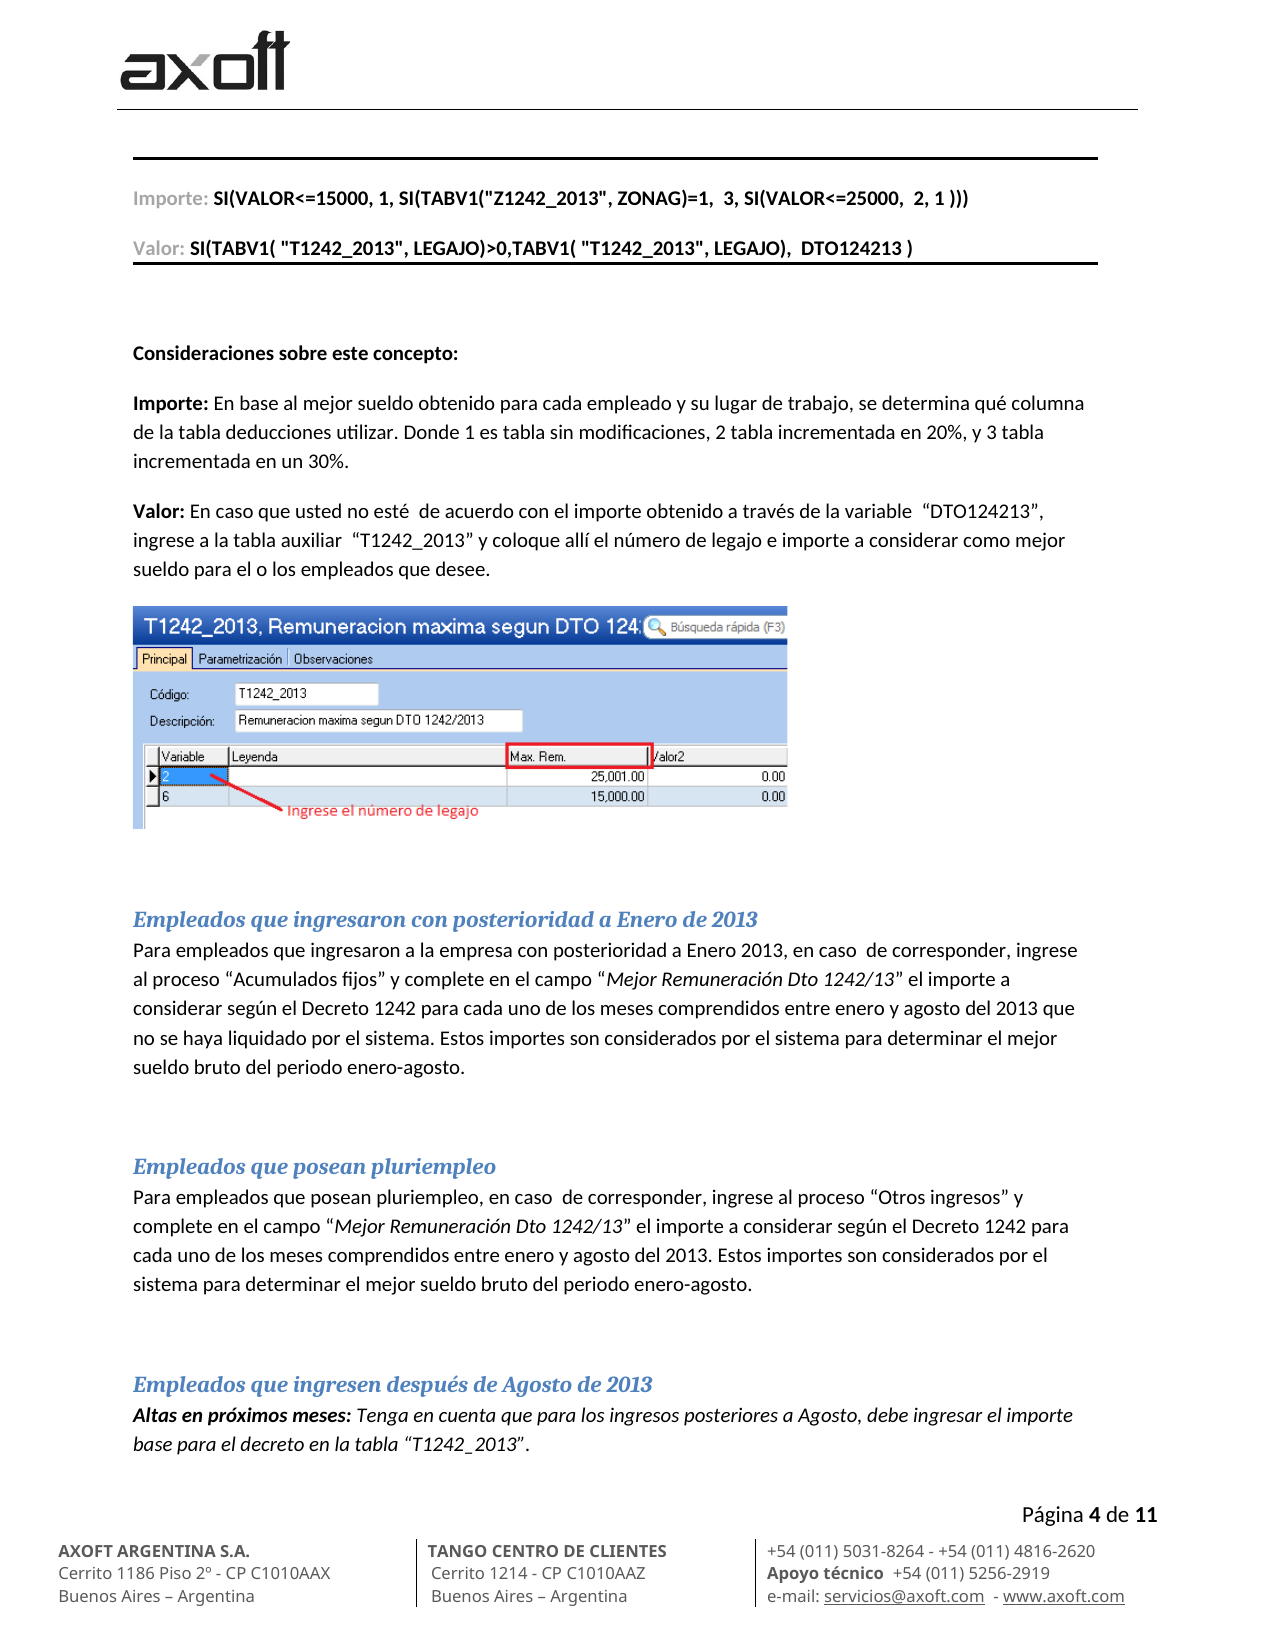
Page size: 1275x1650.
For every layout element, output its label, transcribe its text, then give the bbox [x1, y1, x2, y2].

subtitle Empleados que ingresaron con posterioridad a Enero de 2013 [133, 907, 1098, 933]
text Importe: SI(VALOR<=15000, 1, SI(TABV1("Z1242_2013", ZONAG)=1, 3, SI(VALOR<=25000, 2, 1 ))) [133, 185, 1098, 210]
subtitle Empleados que ingresen después de Agosto de 2013 [133, 1372, 1098, 1398]
text Altas en próximos meses: Tenga en cuenta que para los ingresos posteriores a Agosto, debe ingresar el importe base para el decreto en la tabla “T1242_2013”. [133, 1402, 1098, 1456]
text Consideraciones sobre este concepto: [133, 340, 1098, 365]
text Para empleados que ingresaron a la empresa con posterioridad a Enero 2013, en caso de corresponder, ingrese al proceso “Acumulados fijos” y complete en el campo “Mejor Remuneración Dto 1242/13” el importe a considerar según el Decreto 1242 para cada uno de los meses comprendidos entre enero y agosto del 2013 que no se haya liquidado por el sistema. Estos importes son considerados por el sistema para determinar el mejor sueldo bruto del periodo enero-agosto. [133, 937, 1098, 1079]
text Importe: En base al mejor sueldo obtenido para cada empleado y su lugar de trabajo, se determina qué columna de la tabla deducciones utilizar. Donde 1 es tabla sin modificaciones, 2 tabla incrementada en 20%, y 3 tabla incrementada en un 30%. [133, 390, 1098, 474]
text Para empleados que posean pluriempleo, en caso de corresponder, ingrese al proceso “Otros ingresos” y complete en el campo “Mejor Remuneración Dto 1242/13” el importe a considerar según el Decreto 1242 para cada uno de los meses comprendidos entre enero y agosto del 2013. Estos importes son considerados por el sistema para determinar el mejor sueldo bruto del periodo enero-agosto. [133, 1184, 1098, 1297]
subtitle Empleados que posean pluriempleo [133, 1154, 1098, 1180]
picture [118, 29, 290, 91]
picture [132, 606, 788, 829]
text Valor: En caso que usted no esté de acuerdo con el importe obtenido a través de la variable “DTO124213”, ingrese a la tabla auxiliar “T1242_2013” y coloque allí el número de legajo e importe a considerar como mejor sueldo para el o los empleados que desee. [133, 498, 1098, 582]
text Valor: SI(TABV1( "T1242_2013", LEGAJO)>0,TABV1( "T1242_2013", LEGAJO), DTO124213 ) [133, 235, 1098, 262]
